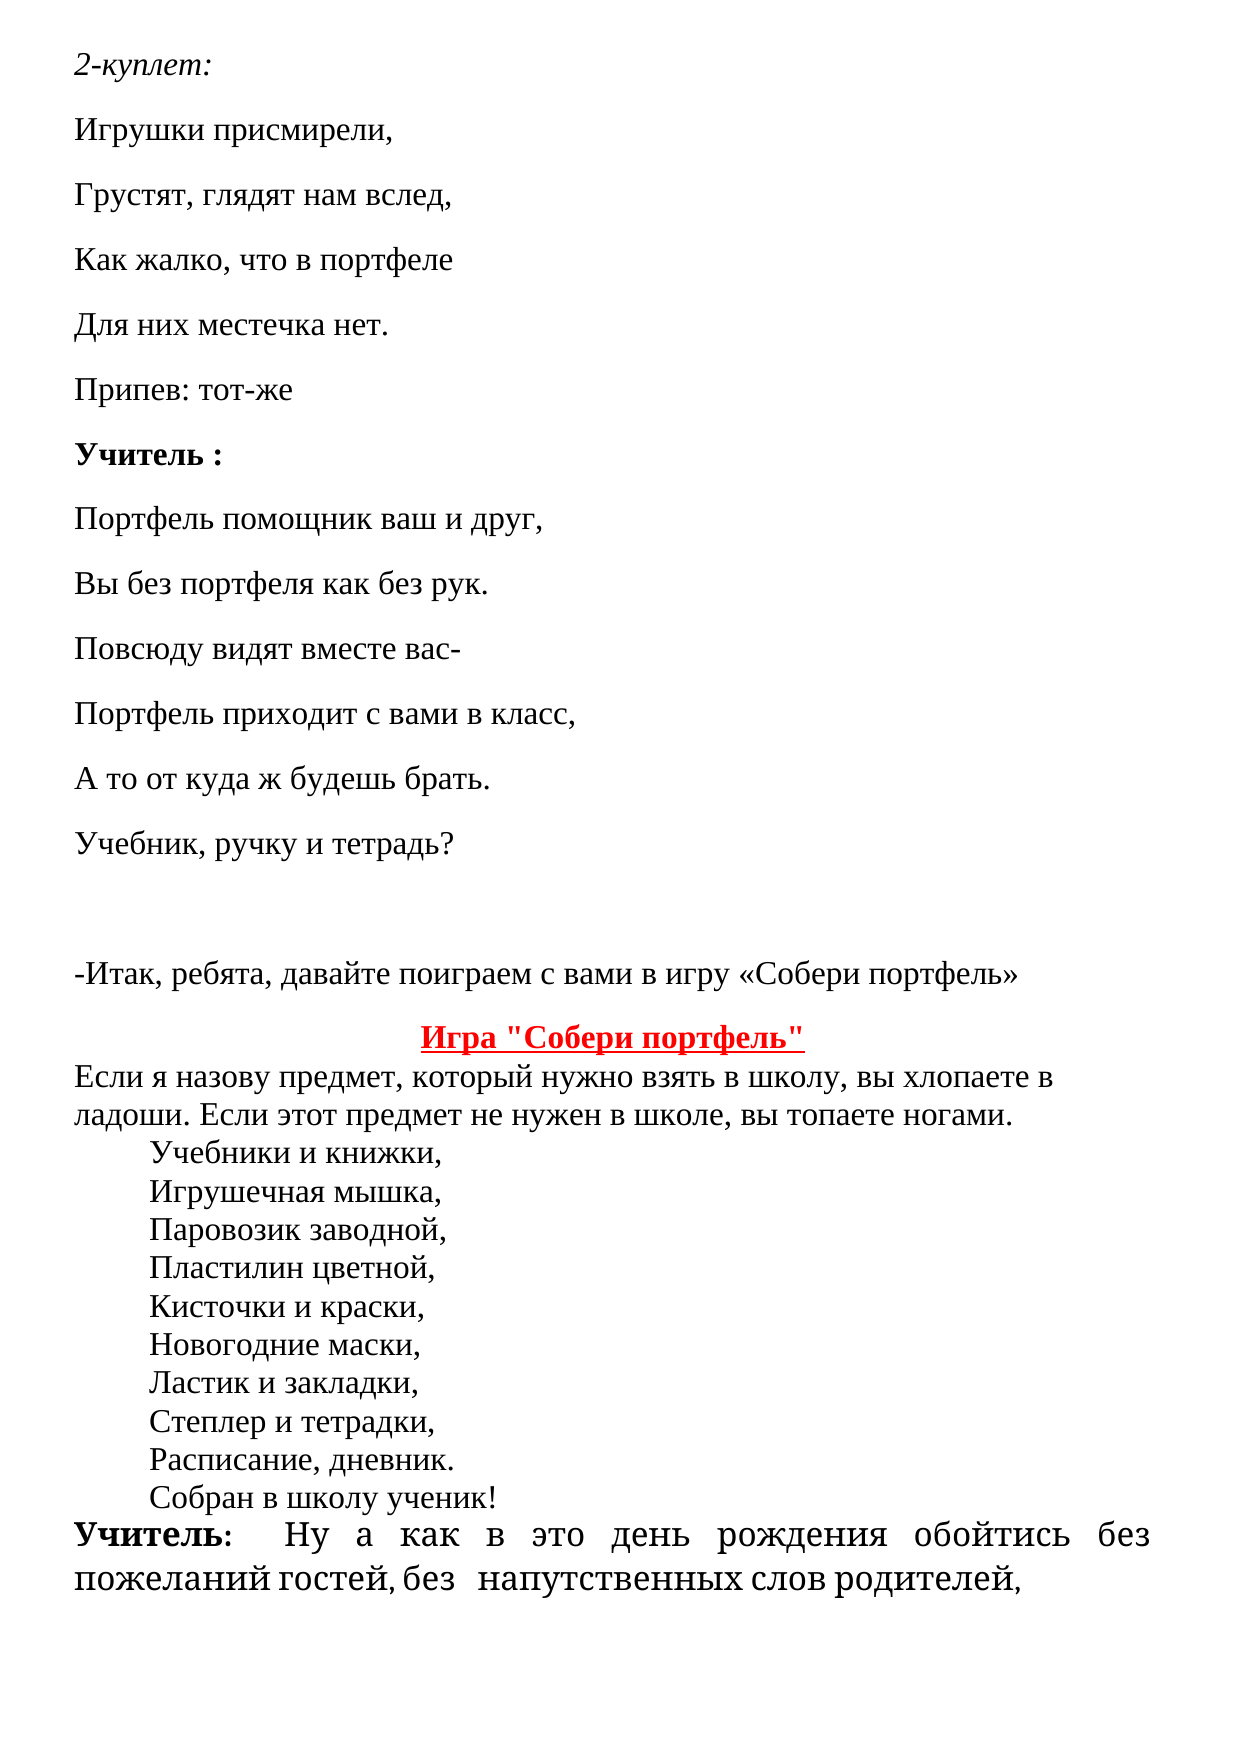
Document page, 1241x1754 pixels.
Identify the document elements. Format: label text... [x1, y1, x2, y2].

text Портфель помощник ваш и друг, [74, 499, 1152, 537]
text Пластилин цветной, [74, 1248, 1152, 1286]
text 2-куплет: [74, 44, 1152, 83]
text Расписание, дневник. [74, 1439, 1152, 1478]
text Учитель : [74, 434, 1152, 472]
text Игрушечная мышка, [74, 1171, 1152, 1209]
text Новогодние маски, [74, 1324, 1152, 1363]
text Паровозик заводной, [74, 1209, 1152, 1248]
text Ластик и закладки, [74, 1363, 1152, 1401]
text Учебники и книжки, [74, 1133, 1152, 1171]
text Если я назову предмет, который нужно взять в школу, вы хлопаете в ладоши. Если этот предмет не нужен в школе, вы топаете ногами. [74, 1056, 1152, 1133]
text -Итак, ребята, давайте поиграем с вами в игру «Собери портфель» [74, 953, 1152, 991]
text Игрушки присмирели, [74, 109, 1152, 148]
text Учебник, ручку и тетрадь? [74, 823, 1152, 861]
text Повсюду видят вместе вас- [74, 628, 1152, 667]
text Припев: тот-же [74, 369, 1152, 407]
text Грустят, глядят нам вслед, [74, 174, 1152, 212]
text Как жалко, что в портфеле [74, 239, 1152, 277]
text Вы без портфеля как без рук. [74, 563, 1152, 602]
text А то от куда ж будешь брать. [74, 758, 1152, 797]
text Кисточки и краски, [74, 1286, 1152, 1324]
text Степлер и тетрадки, [74, 1401, 1152, 1439]
text Собран в школу ученик! [74, 1478, 1152, 1516]
text Игра "Собери портфель" [74, 1018, 1152, 1056]
text Для них местечка нет. [74, 304, 1152, 342]
text Портфель приходит с вами в класс, [74, 693, 1152, 732]
text Учитель: Ну а как в это день рождения обойтись без пожеланий гостей, без напутственных слов родителей, [74, 1516, 1152, 1598]
